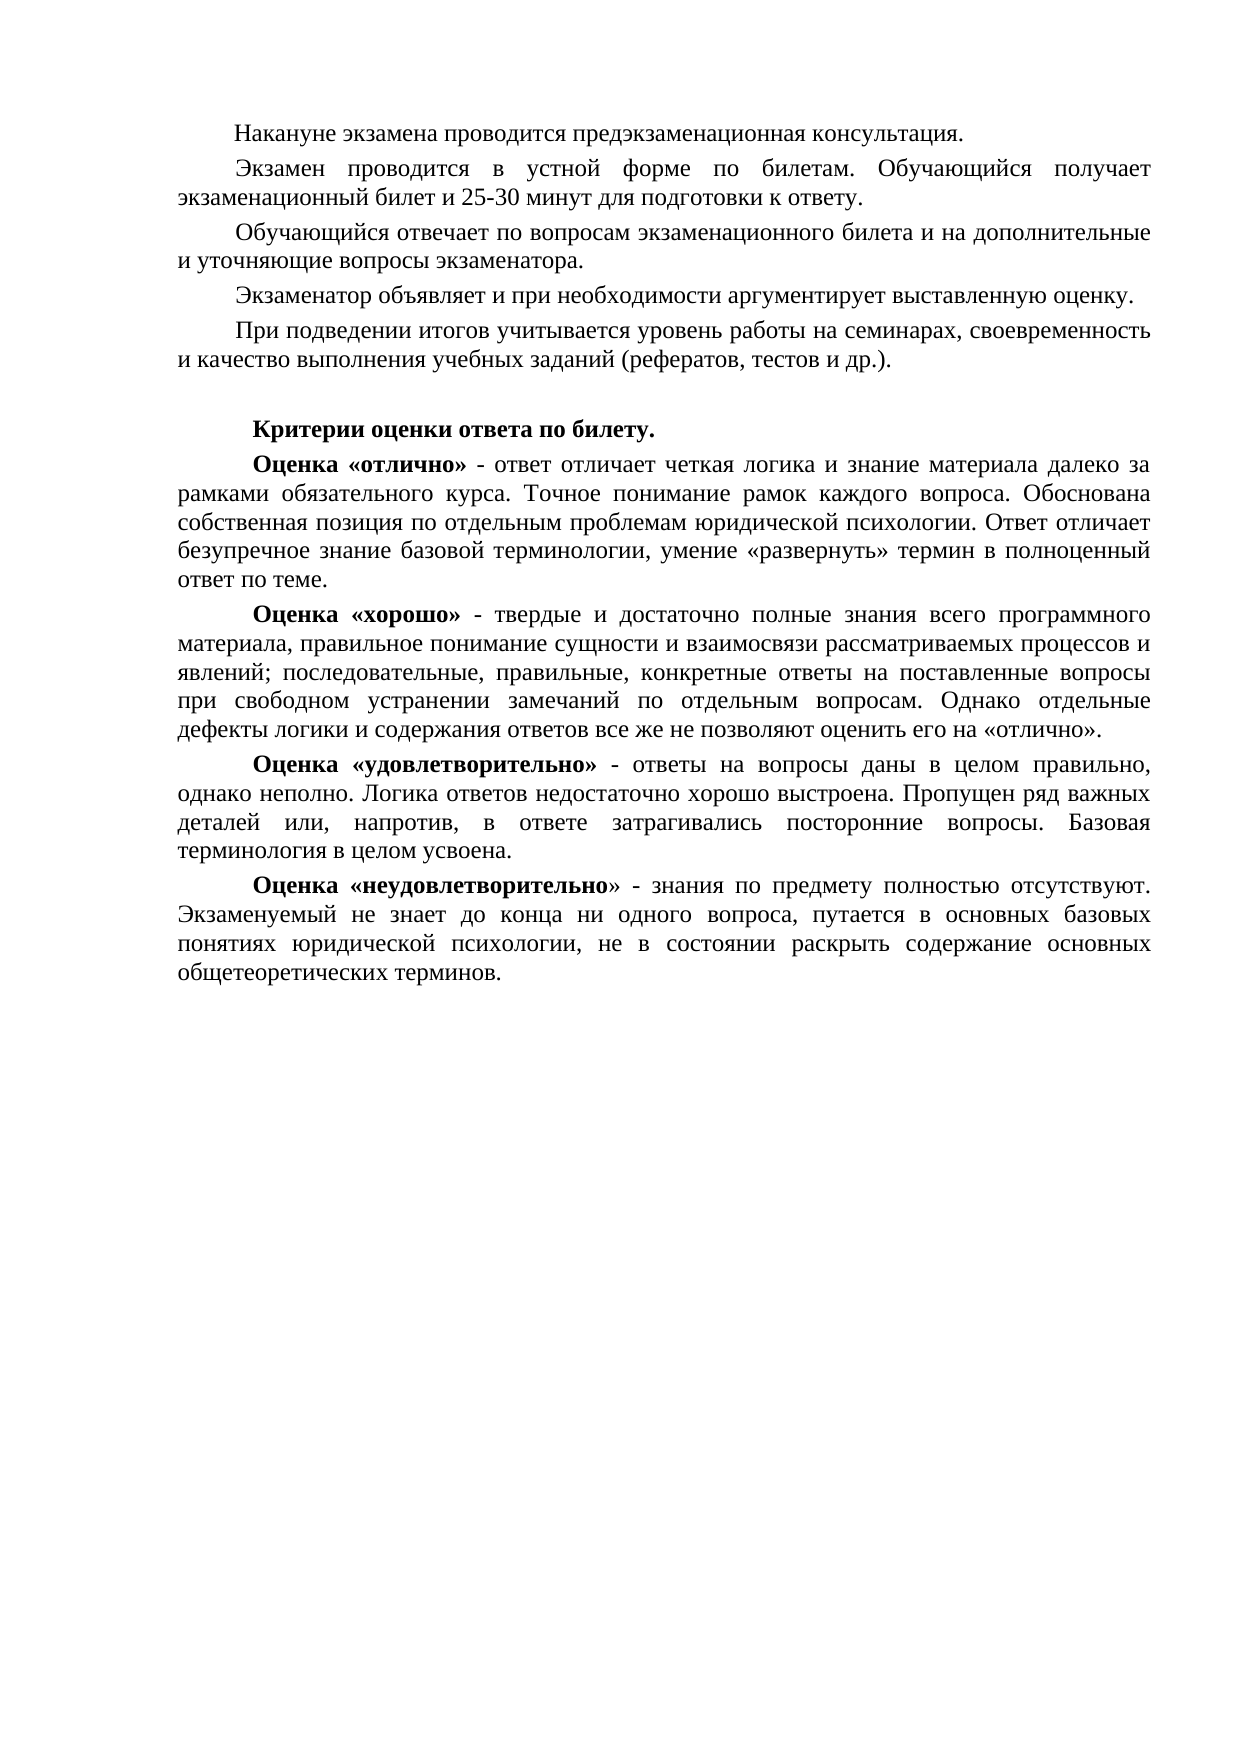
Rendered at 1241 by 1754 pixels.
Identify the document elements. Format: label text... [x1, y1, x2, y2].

text Экзамен проводится в устной форме по билетам. Обучающийся получает экзаменационный билет и 25-30 минут для подготовки к ответу. [177, 153, 1152, 211]
text При подведении итогов учитывается уровень работы на семинарах, своевременность и качество выполнения учебных заданий (рефератов, тестов и др.). [177, 316, 1152, 373]
text Обучающийся отвечает по вопросам экзаменационного билета и на дополнительные и уточняющие вопросы экзаменатора. [177, 217, 1152, 274]
text Накануне экзамена проводится предэкзаменационная консультация. [177, 118, 1152, 147]
text Оценка «неудовлетворительно» - знания по предмету полностью отсутствуют. Экзаменуемый не знает до конца ни одного вопроса, путается в основных базовых понятиях юридической психологии, не в состоянии раскрыть содержание основных общетеоретических терминов. [177, 871, 1152, 986]
text Критерии оценки ответа по билету. [177, 414, 1152, 443]
text Оценка «отлично» - ответ отличает четкая логика и знание материала далеко за рамками обязательного курса. Точное понимание рамок каждого вопроса. Обоснована собственная позиция по отдельным проблемам юридической психологии. Ответ отличает безупречное знание базовой терминологии, умение «развернуть» термин в полноценный ответ по теме. [177, 449, 1152, 593]
text Оценка «удовлетворительно» - ответы на вопросы даны в целом правильно, однако неполно. Логика ответов недостаточно хорошо выстроена. Пропущен ряд важных деталей или, напротив, в ответе затрагивались посторонние вопросы. Базовая терминология в целом усвоена. [177, 749, 1152, 864]
text Оценка «хорошо» - твердые и достаточно полные знания всего программного материала, правильное понимание сущности и взаимосвязи рассматриваемых процессов и явлений; последовательные, правильные, конкретные ответы на поставленные вопросы при свободном устранении замечаний по отдельным вопросам. Однако отдельные дефекты логики и содержания ответов все же не позволяют оценить его на «отлично». [177, 599, 1152, 743]
text Экзаменатор объявляет и при необходимости аргументирует выставленную оценку. [177, 281, 1152, 309]
